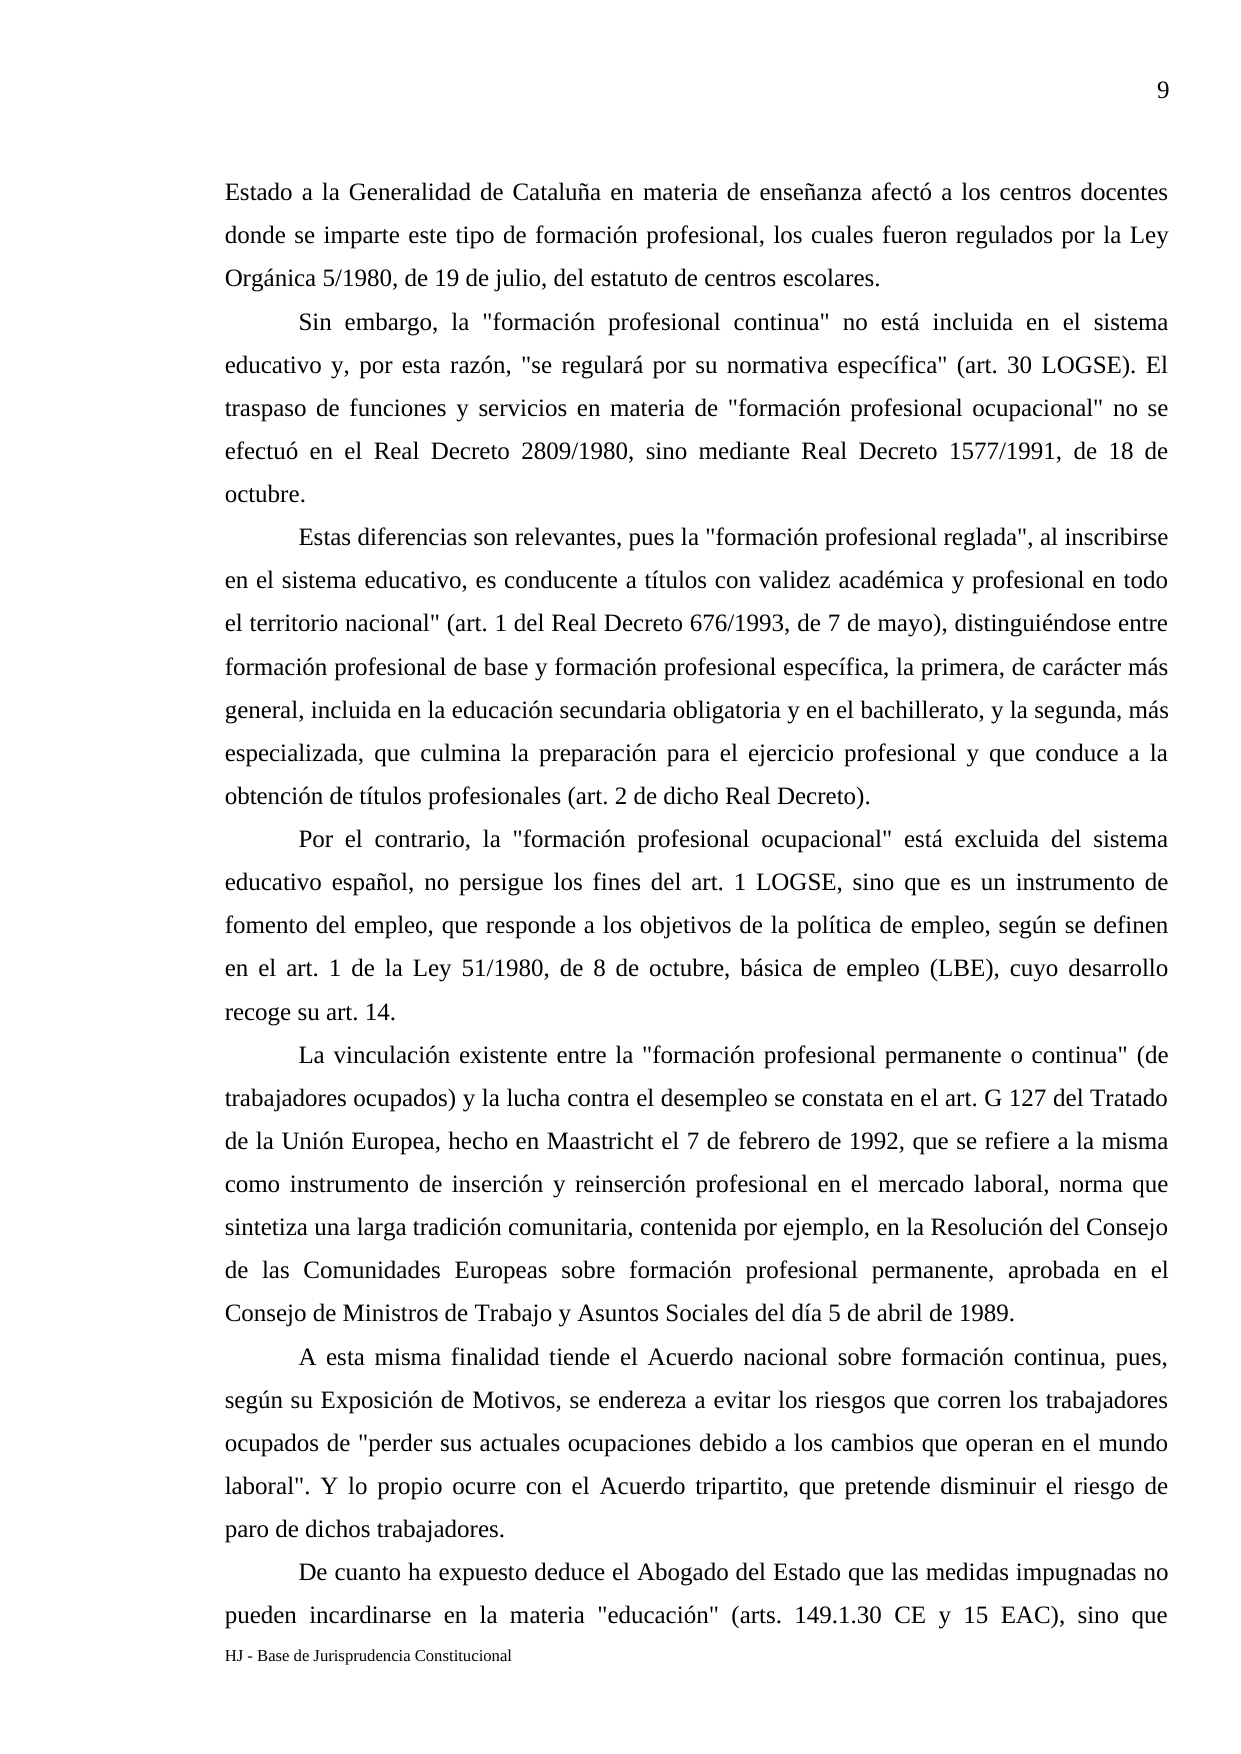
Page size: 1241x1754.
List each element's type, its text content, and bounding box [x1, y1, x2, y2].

text Sin embargo, la "formación profesional continua" no está incluida en el sistema educativo y, por esta razón, "se regulará por su normativa específica" (art. 30 LOGSE). El traspaso de funciones y servicios en materia de "formación profesional ocupacional" no se efectuó en el Real Decreto 2809/1980, sino mediante Real Decreto 1577/1991, de 18 de octubre. [224, 307, 1169, 508]
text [224, 1557, 1169, 1629]
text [224, 177, 1169, 292]
text A esta misma finalidad tiende el Acuerdo nacional sobre formación continua, pues, según su Exposición de Motivos, se endereza a evitar los riesgos que corren los trabajadores ocupados de "perder sus actuales ocupaciones debido a los cambios que operan en el mundo laboral". Y lo propio ocurre con el Acuerdo tripartito, que pretende disminuir el riesgo de paro de dichos trabajadores. [224, 1342, 1169, 1543]
text Por el contrario, la "formación profesional ocupacional" está excluida del sistema educativo español, no persigue los fines del art. 1 LOGSE, sino que es un instrumento de fomento del empleo, que responde a los objetivos de la política de empleo, según se definen en el art. 1 de la Ley 51/1980, de 8 de octubre, básica de empleo (LBE), cuyo desarrollo recoge su art. 14. [224, 824, 1169, 1025]
text La vinculación existente entre la "formación profesional permanente o continua" (de trabajadores ocupados) y la lucha contra el desempleo se constata en el art. G 127 del Tratado de la Unión Europea, hecho en Maastricht el 7 de febrero de 1992, que se refiere a la misma como instrumento de inserción y reinserción profesional en el mercado laboral, norma que sintetiza una larga tradición comunitaria, contenida por ejemplo, en la Resolución del Consejo de las Comunidades Europeas sobre formación profesional permanente, aprobada en el Consejo de Ministros de Trabajo y Asuntos Sociales del día 5 de abril de 1989. [224, 1040, 1169, 1327]
text Estas diferencias son relevantes, pues la "formación profesional reglada", al inscribirse en el sistema educativo, es conducente a títulos con validez académica y profesional en todo el territorio nacional" (art. 1 del Real Decreto 676/1993, de 7 de mayo), distinguiéndose entre formación profesional de base y formación profesional específica, la primera, de carácter más general, incluida en la educación secundaria obligatoria y en el bachillerato, y la segunda, más especializada, que culmina la preparación para el ejercicio profesional y que conduce a la obtención de títulos profesionales (art. 2 de dicho Real Decreto). [224, 522, 1169, 810]
